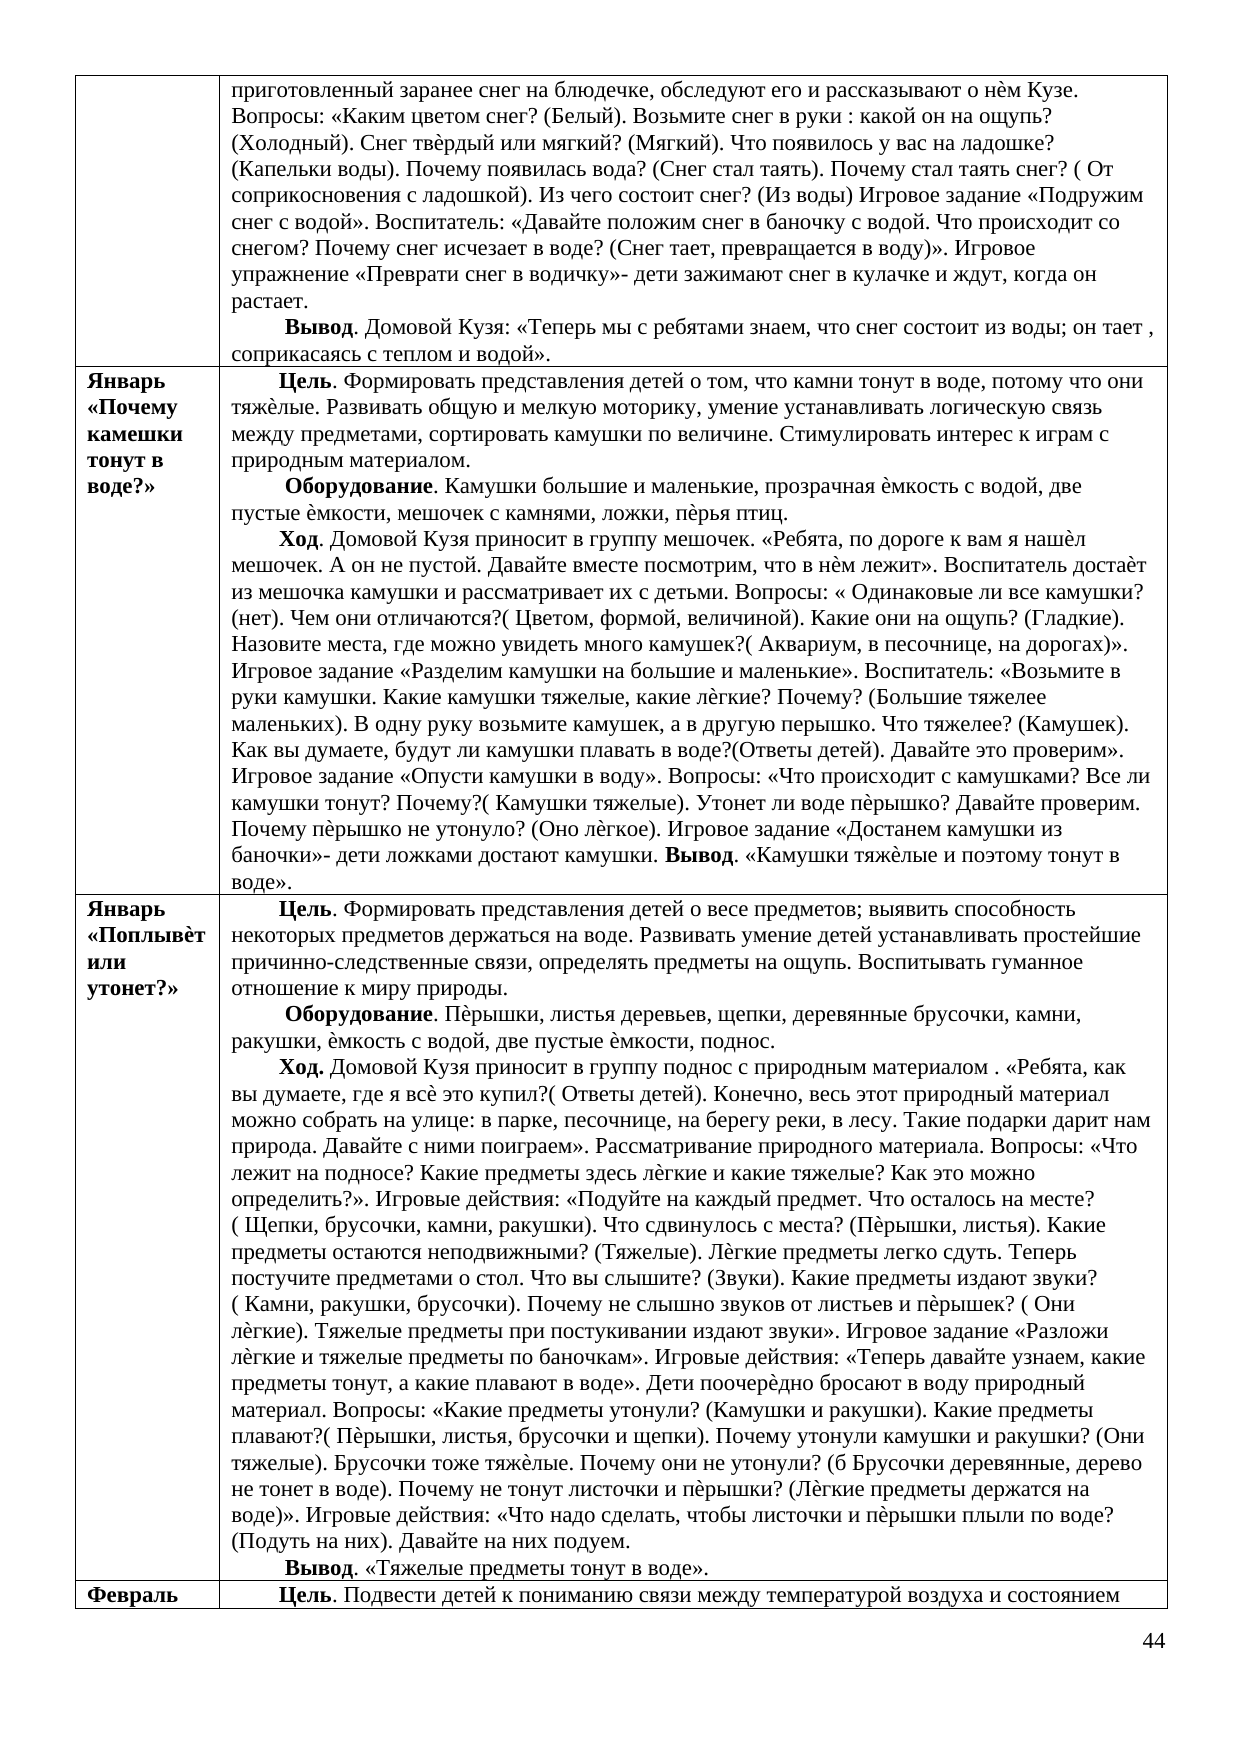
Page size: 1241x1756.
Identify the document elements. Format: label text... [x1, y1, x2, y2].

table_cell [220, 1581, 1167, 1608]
table_cell Январь «Поплывѐт или утонет?» [76, 895, 219, 1580]
table_cell Цель. Формировать представления детей о весе предметов; выявить способность некоторых предметов держаться на воде. Развивать умение детей устанавливать простейшие причинно-следственные связи, определять предметы на ощупь. Воспитывать гуманное отношение к миру природы. Оборудование. Пѐрышки, листья деревьев, щепки, деревянные брусочки, камни, ракушки, ѐмкость с водой, две пустые ѐмкости, поднос. Ход. Домовой Кузя приносит в группу поднос с природным материалом . «Ребята, как вы думаете, где я всѐ это купил?( Ответы детей). Конечно, весь этот природный материал можно собрать на улице: в парке, песочнице, на берегу реки, в лесу. Такие подарки дарит нам природа. Давайте с ними поиграем». Рассматривание природного материала. Вопросы: «Что лежит на подносе? Какие предметы здесь лѐгкие и какие тяжелые? Как это можно определить?». Игровые действия: «Подуйте на каждый предмет. Что осталось на месте? ( Щепки, брусочки, камни, ракушки). Что сдвинулось с места? (Пѐрышки, листья). Какие предметы остаются неподвижными? (Тяжелые). Лѐгкие предметы легко сдуть. Теперь постучите предметами о стол. Что вы слышите? (Звуки). Какие предметы издают звуки?( Камни, ракушки, брусочки). Почему не слышно звуков от листьев и пѐрышек? ( Они лѐгкие). Тяжелые предметы при постукивании издают звуки». Игровое задание «Разложи лѐгкие и тяжелые предметы по баночкам». Игровые действия: «Теперь давайте узнаем, какие предметы тонут, а какие плавают в воде». Дети поочерѐдно бросают в воду природный материал. Вопросы: «Какие предметы утонули? (Камушки и ракушки). Какие предметы плавают?( Пѐрышки, листья, брусочки и щепки). Почему утонули камушки и ракушки? (Они тяжелые). Брусочки тоже тяжѐлые. Почему они не утонули? (б Брусочки деревянные, дерево не тонет в воде). Почему не тонут листочки и пѐрышки? (Лѐгкие предметы держатся на воде)». Игровые действия: «Что надо сделать, чтобы листочки и пѐрышки плыли по воде? (Подуть на них). Давайте на них подуем. Вывод. «Тяжелые предметы тонут в воде». [220, 895, 1167, 1580]
table_cell Январь «Почему камешки тонут в воде?» [76, 367, 219, 894]
table_cell Цель. Формировать представления детей о том, что камни тонут в воде, потому что они тяжѐлые. Развивать общую и мелкую моторику, умение устанавливать логическую связь между предметами, сортировать камушки по величине. Стимулировать интерес к играм с природным материалом. Оборудование. Камушки большие и маленькие, прозрачная ѐмкость с водой, две пустые ѐмкости, мешочек с камнями, ложки, пѐрья птиц. Ход. Домовой Кузя приносит в группу мешочек. «Ребята, по дороге к вам я нашѐл мешочек. А он не пустой. Давайте вместе посмотрим, что в нѐм лежит». Воспитатель достаѐт из мешочка камушки и рассматривает их с детьми. Вопросы: « Одинаковые ли все камушки? (нет). Чем они отличаются?( Цветом, формой, величиной). Какие они на ощупь? (Гладкие). Назовите места, где можно увидеть много камушек?( Аквариум, в песочнице, на дорогах)». Игровое задание «Разделим камушки на большие и маленькие». Воспитатель: «Возьмите в руки камушки. Какие камушки тяжелые, какие лѐгкие? Почему? (Большие тяжелее маленьких). В одну руку возьмите камушек, а в другую перышко. Что тяжелее? (Камушек). Как вы думаете, будут ли камушки плавать в воде?(Ответы детей). Давайте это проверим». Игровое задание «Опусти камушки в воду». Вопросы: «Что происходит с камушками? Все ли камушки тонут? Почему?( Камушки тяжелые). Утонет ли воде пѐрышко? Давайте проверим. Почему пѐрышко не утонуло? (Оно лѐгкое). Игровое задание «Достанем камушки из баночки»- дети ложками достают камушки. Вывод. «Камушки тяжѐлые и поэтому тонут в воде». [220, 367, 1167, 894]
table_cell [76, 1581, 219, 1608]
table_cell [76, 76, 219, 366]
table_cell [220, 76, 1167, 366]
